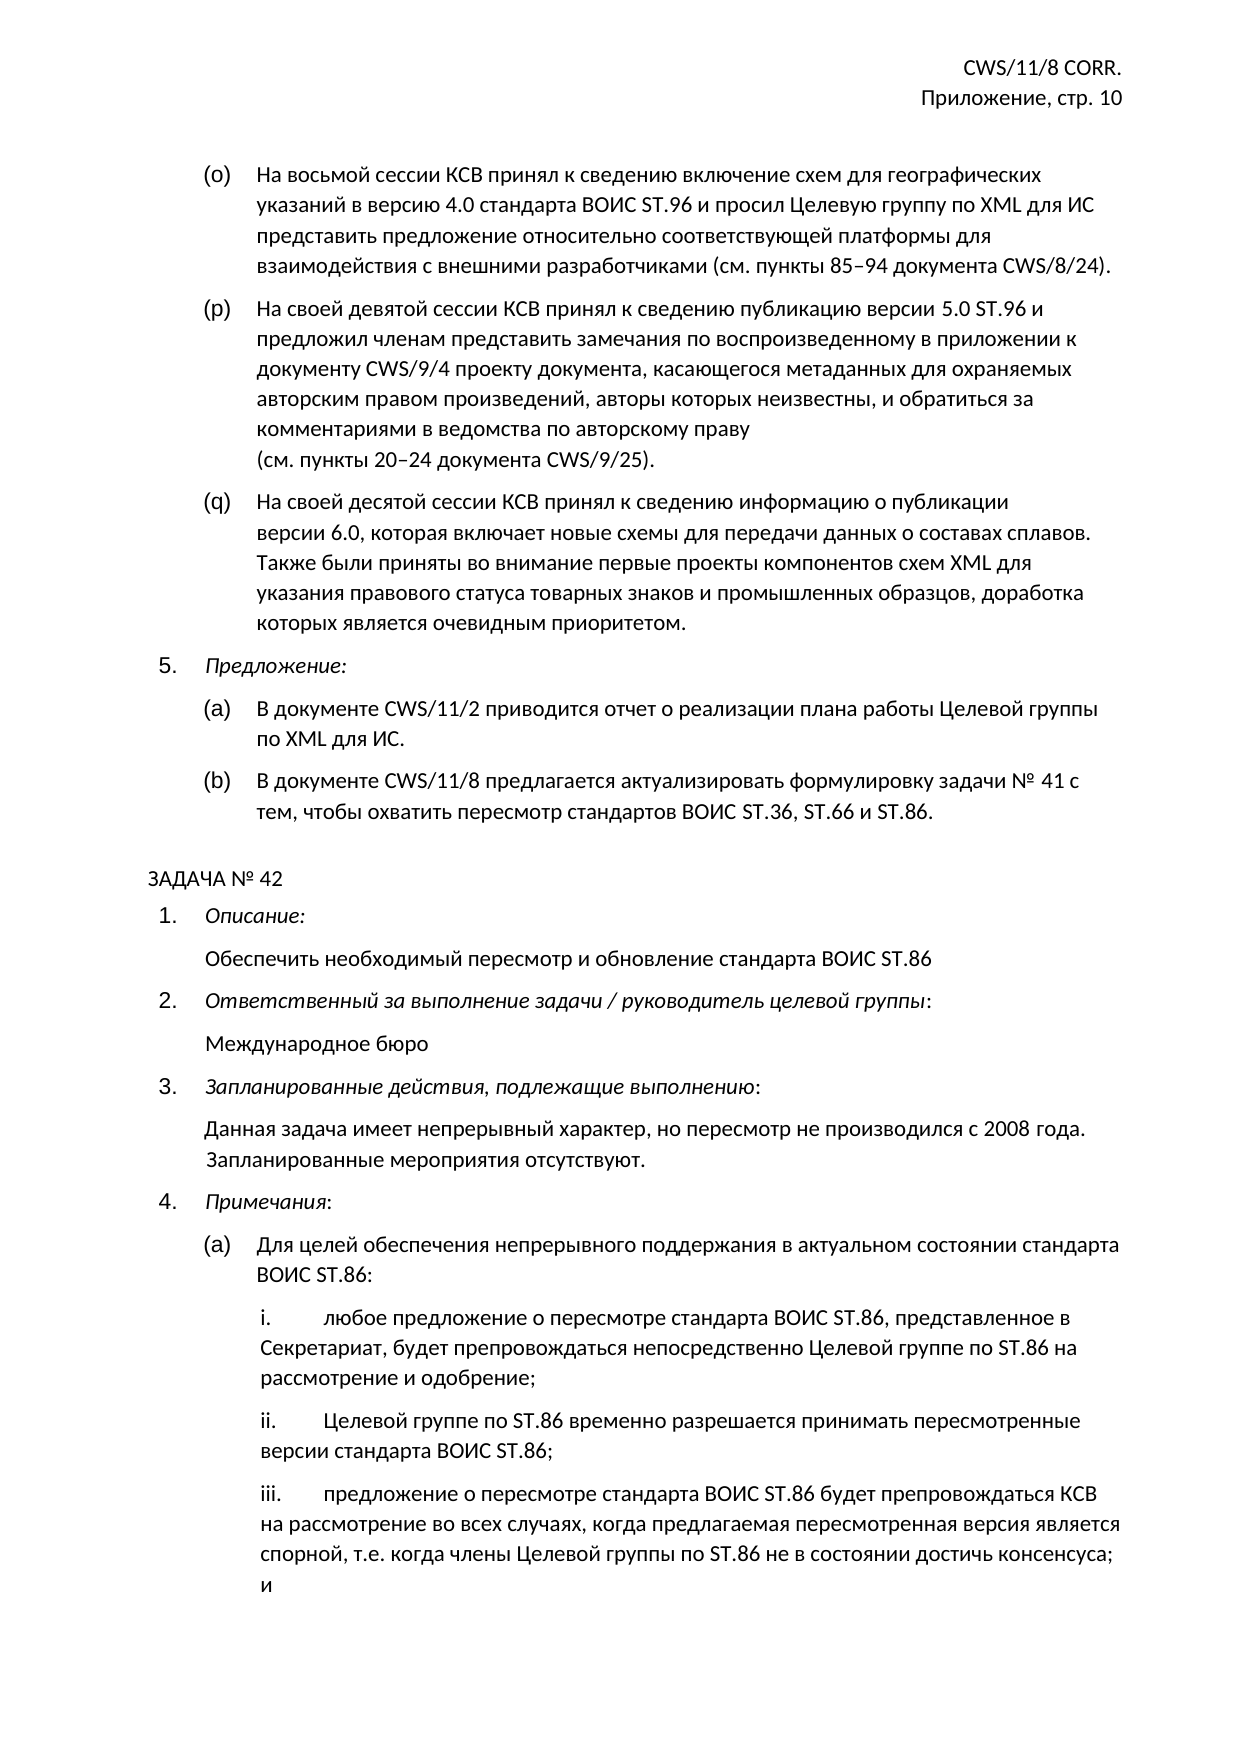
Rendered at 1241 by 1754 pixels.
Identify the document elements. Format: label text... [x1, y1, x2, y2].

list В документе CWS/11/8 предлагается актуализировать формулировку задачи № 41 с тем, чтобы охватить пересмотр стандартов ВОИС ST.36, ST.66 и ST.86. [203, 767, 1122, 825]
text Международное бюро [205, 1029, 936, 1057]
list На восьмой сессии КСВ принял к сведению включение схем для географических указаний в версию 4.0 стандарта ВОИС ST.96 и просил Целевую группу по XML для ИС представить предложение относительно соответствующей платформы для взаимодействия с внешними разработчиками (см. пункты 85–94 документа CWS/8/24). [203, 160, 1122, 279]
list На своей десятой сессии КСВ принял к сведению информацию о публикации версии 6.0, которая включает новые схемы для передачи данных о составах сплавов. Также были приняты во внимание первые проекты компонентов схем ХML для указания правового статуса товарных знаков и промышленных образцов, доработка которых является очевидным приоритетом. [203, 487, 1122, 636]
text Данная задача имеет непрерывный характер, но пересмотр не производился с 2008 года. Запланированные мероприятия отсутствуют. [204, 1114, 1122, 1173]
subtitle Запланированные действия, подлежащие выполнению: [158, 1072, 1122, 1100]
text i. любое предложение о пересмотре стандарта ВОИС ST.86, представленное в Секретариат, будет препровождаться непосредственно Целевой группе по ST.86 на рассмотрение и одобрение; [260, 1303, 1122, 1391]
subtitle Задача № 42 [148, 864, 1122, 892]
subtitle Ответственный за выполнение задачи / руководитель целевой группы: [158, 986, 1122, 1014]
text iii. предложение о пересмотре стандарта ВОИС ST.86 будет препровождаться КСВ на рассмотрение во всех случаях, когда предлагаемая пересмотренная версия является спорной, т.е. когда члены Целевой группы по ST.86 не в состоянии достичь консенсуса; и [260, 1479, 1122, 1598]
subtitle Описание: [158, 901, 1122, 929]
text ii. Целевой группе по ST.86 временно разрешается принимать пересмотренные версии стандарта ВОИС ST.86; [260, 1406, 1122, 1464]
subtitle Предложение: [158, 651, 1122, 679]
list В документе CWS/11/2 приводится отчет о реализации плана работы Целевой группы по XML для ИС. [203, 694, 1122, 752]
text Обеспечить необходимый пересмотр и обновление стандарта ВОИС ST.86 [205, 944, 936, 972]
list Для целей обеспечения непрерывного поддержания в актуальном состоянии стандарта ВОИС ST.86: [203, 1230, 1122, 1288]
list На своей девятой сессии КСВ принял к сведению публикацию версии 5.0 ST.96 и предложил членам представить замечания по воспроизведенному в приложении к документу CWS/9/4 проекту документа, касающегося метаданных для охраняемых авторским правом произведений, авторы которых неизвестны, и обратиться за комментариями в ведомства по авторскому праву (см. пункты 20–24 документа CWS/9/25). [203, 294, 1122, 473]
subtitle Примечания: [158, 1187, 1122, 1215]
